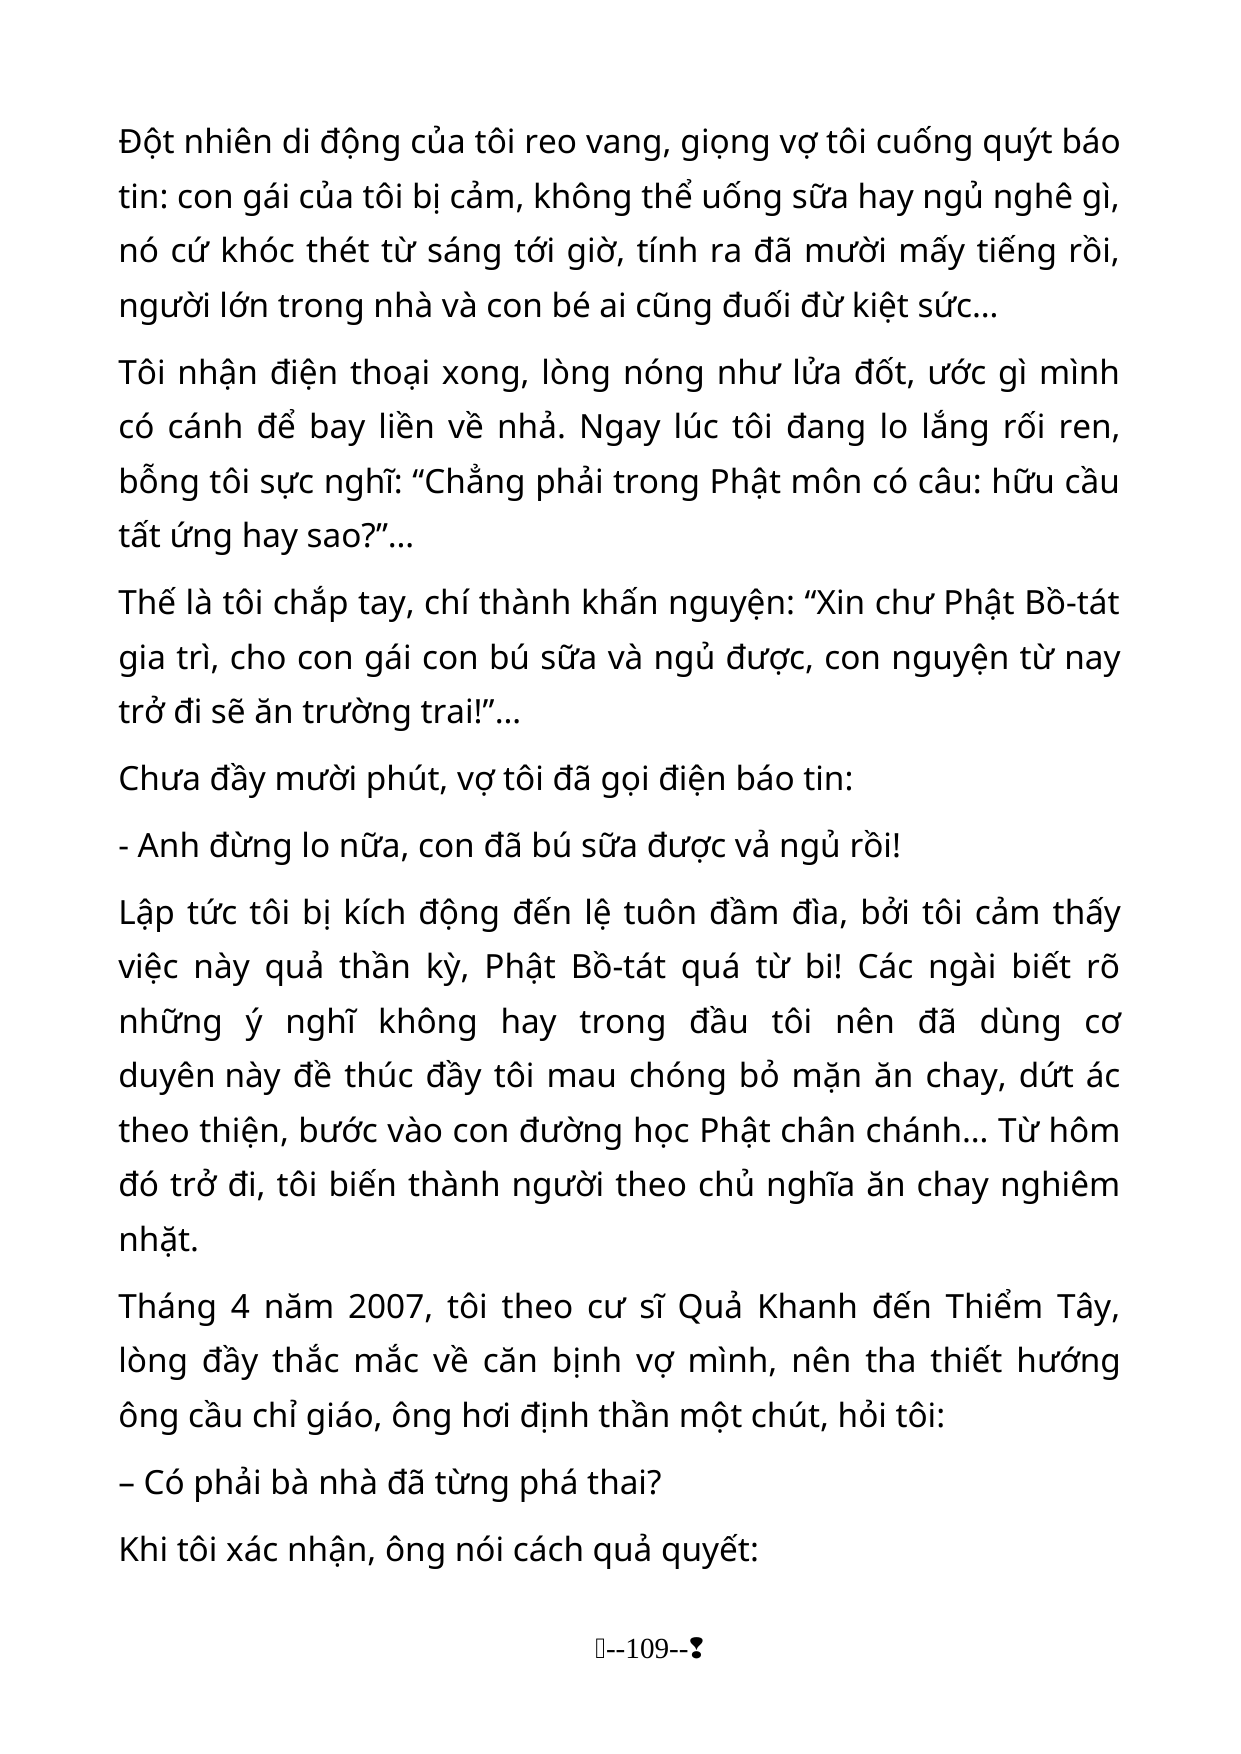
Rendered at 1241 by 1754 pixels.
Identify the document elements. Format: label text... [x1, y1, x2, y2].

text Đột nhiên di động của tôi reo vang, giọng vợ tôi cuống quýt báo tin: con gái của tôi bị cảm, không thể uống sữa hay ngủ nghê gì, nó cứ khóc thét từ sáng tới giờ, tính ra đã mười mấy tiếng rồi, người lớn trong nhà và con bé ai cũng đuối đừ kiệt sức… [118, 118, 1122, 327]
text Khi tôi xác nhận, ông nói cách quả quyết: [118, 1526, 1122, 1571]
text - Anh đừng lo nữa, con đã bú sữa được vả ngủ rồi! [118, 822, 1122, 867]
text Tôi nhận điện thoại xong, lòng nóng như lửa đốt, ước gì mình có cánh để bay liền về nhả. Ngay lúc tôi đang lo lắng rối ren, bỗng tôi sực nghĩ: “Chẳng phải trong Phật môn có câu: hữu cầu tất ứng hay sao?”… [118, 348, 1122, 557]
text Chưa đầy mười phút, vợ tôi đã gọi điện báo tin: [118, 755, 1122, 800]
text – Có phải bà nhà đã từng phá thai? [118, 1459, 1122, 1504]
text Thế là tôi chắp tay, chí thành khấn nguyện: “Xin chư Phật Bồ-tát gia trì, cho con gái con bú sữa và ngủ được, con nguyện từ nay trở đi sẽ ăn trường trai!”… [118, 579, 1122, 733]
text Lập tức tôi bị kích động đến lệ tuôn đầm đìa, bởi tôi cảm thấy việc này quả thần kỳ, Phật Bồ-tát quá từ bi! Các ngài biết rõ những ý nghĩ không hay trong đầu tôi nên đã dùng cơ duyên này đề thúc đầy tôi mau chóng bỏ mặn ăn chay, dứt ác theo thiện, bước vào con đường học Phật chân chánh… Từ hôm đó trở đi, tôi biến thành người theo chủ nghĩa ăn chay nghiêm nhặt. [118, 889, 1122, 1261]
text Tháng 4 năm 2007, tôi theo cư sĩ Quả Khanh đến Thiểm Tây, lòng đầy thắc mắc về căn bịnh vợ mình, nên tha thiết hướng ông cầu chỉ giáo, ông hơi định thần một chút, hỏi tôi: [118, 1283, 1122, 1437]
